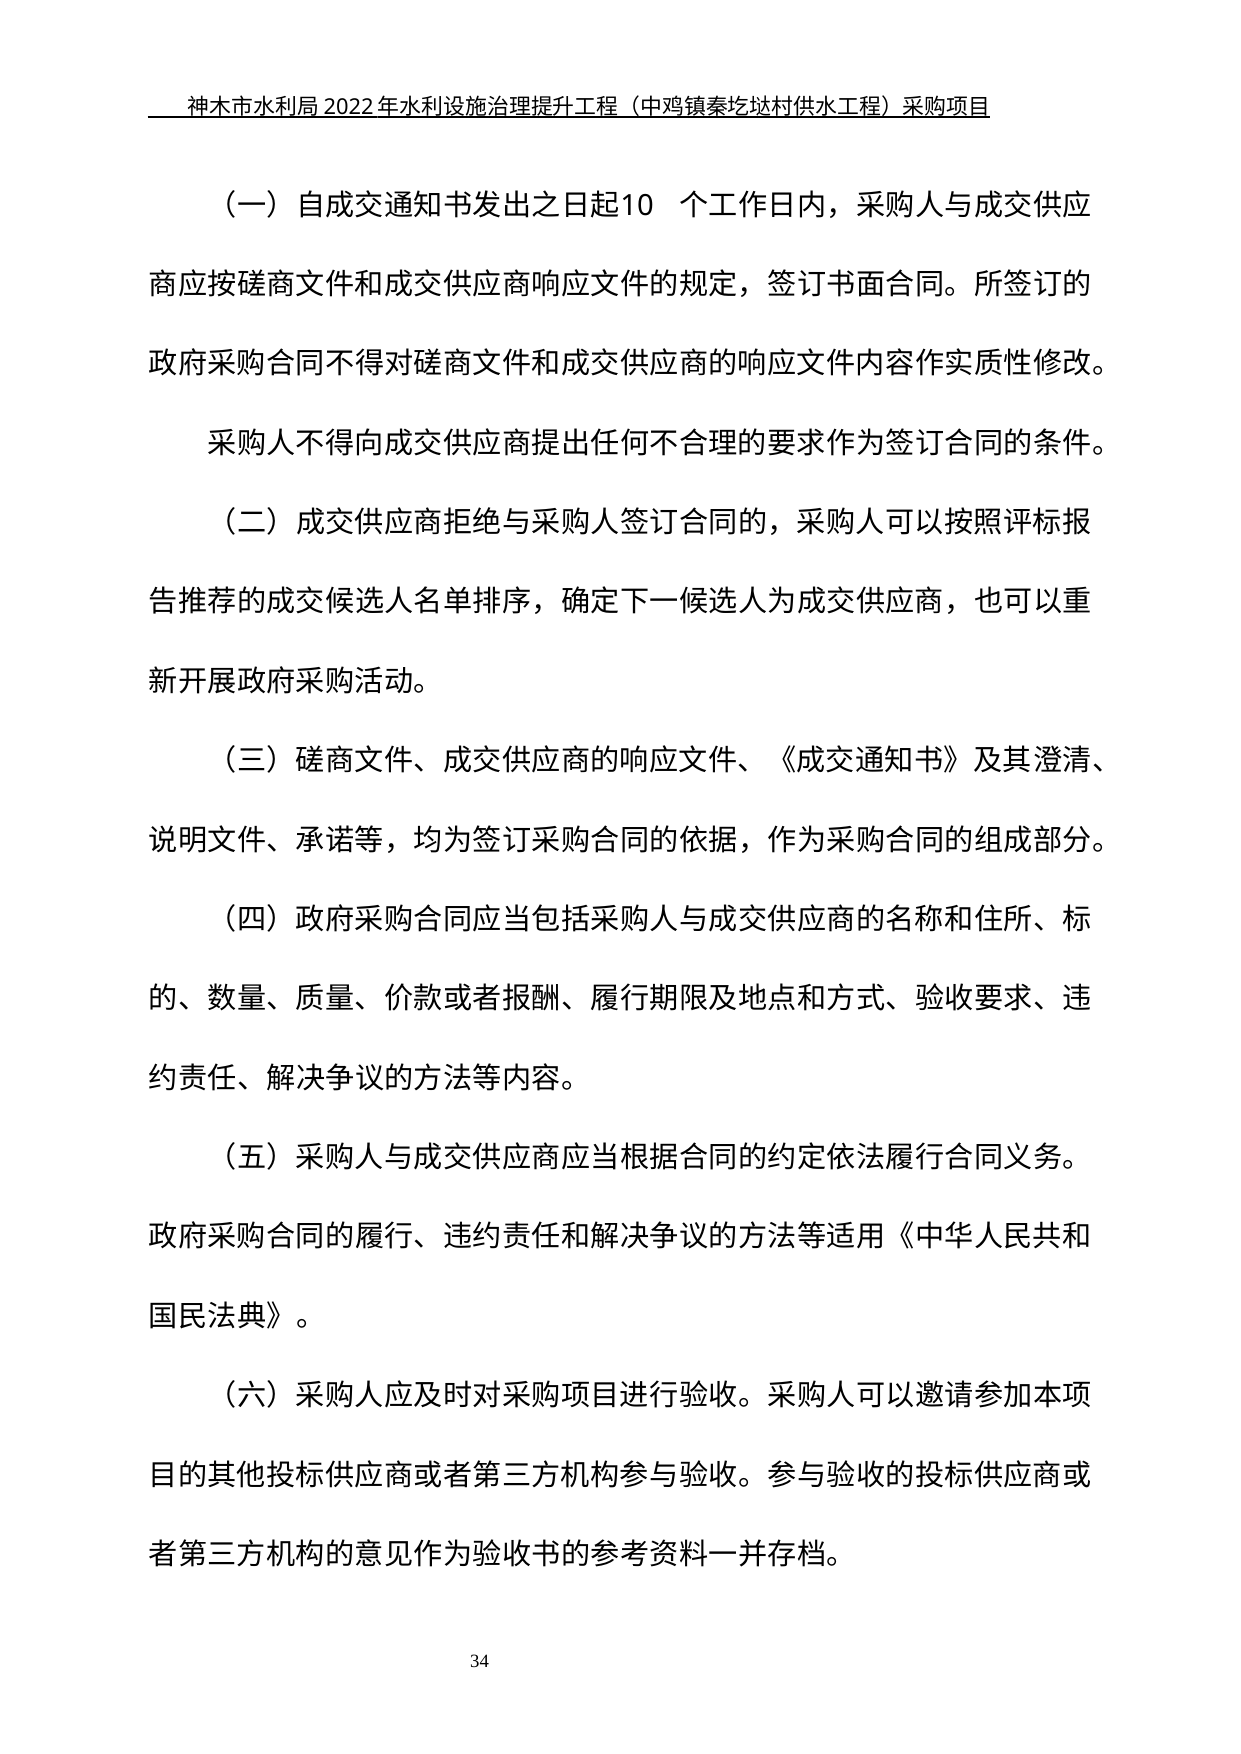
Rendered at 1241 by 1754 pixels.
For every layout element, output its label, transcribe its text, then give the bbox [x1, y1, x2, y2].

text （五）采购人与成交供应商应当根据合同的约定依法履行合同义务。政府采购合同的履行、违约责任和解决争议的方法等适用《中华人民共和国民法典》。 [148, 1115, 1092, 1353]
text （六）采购人应及时对采购项目进行验收。采购人可以邀请参加本项目的其他投标供应商或者第三方机构参与验收。参与验收的投标供应商或者第三方机构的意见作为验收书的参考资料一并存档。 [148, 1353, 1092, 1591]
text （一）自成交通知书发出之日起10个工作日内，采购人与成交供应商应按磋商文件和成交供应商响应文件的规定，签订书面合同。所签订的政府采购合同不得对磋商文件和成交供应商的响应文件内容作实质性修改。 [148, 163, 1092, 401]
text 采购人不得向成交供应商提出任何不合理的要求作为签订合同的条件。 [148, 401, 1092, 480]
text （四）政府采购合同应当包括采购人与成交供应商的名称和住所、标的、数量、质量、价款或者报酬、履行期限及地点和方式、验收要求、违约责任、解决争议的方法等内容。 [148, 877, 1092, 1115]
text （三）磋商文件、成交供应商的响应文件、《成交通知书》及其澄清、说明文件、承诺等，均为签订采购合同的依据，作为采购合同的组成部分。 [148, 718, 1092, 877]
text （二）成交供应商拒绝与采购人签订合同的，采购人可以按照评标报告推荐的成交候选人名单排序，确定下一候选人为成交供应商，也可以重新开展政府采购活动。 [148, 480, 1092, 718]
